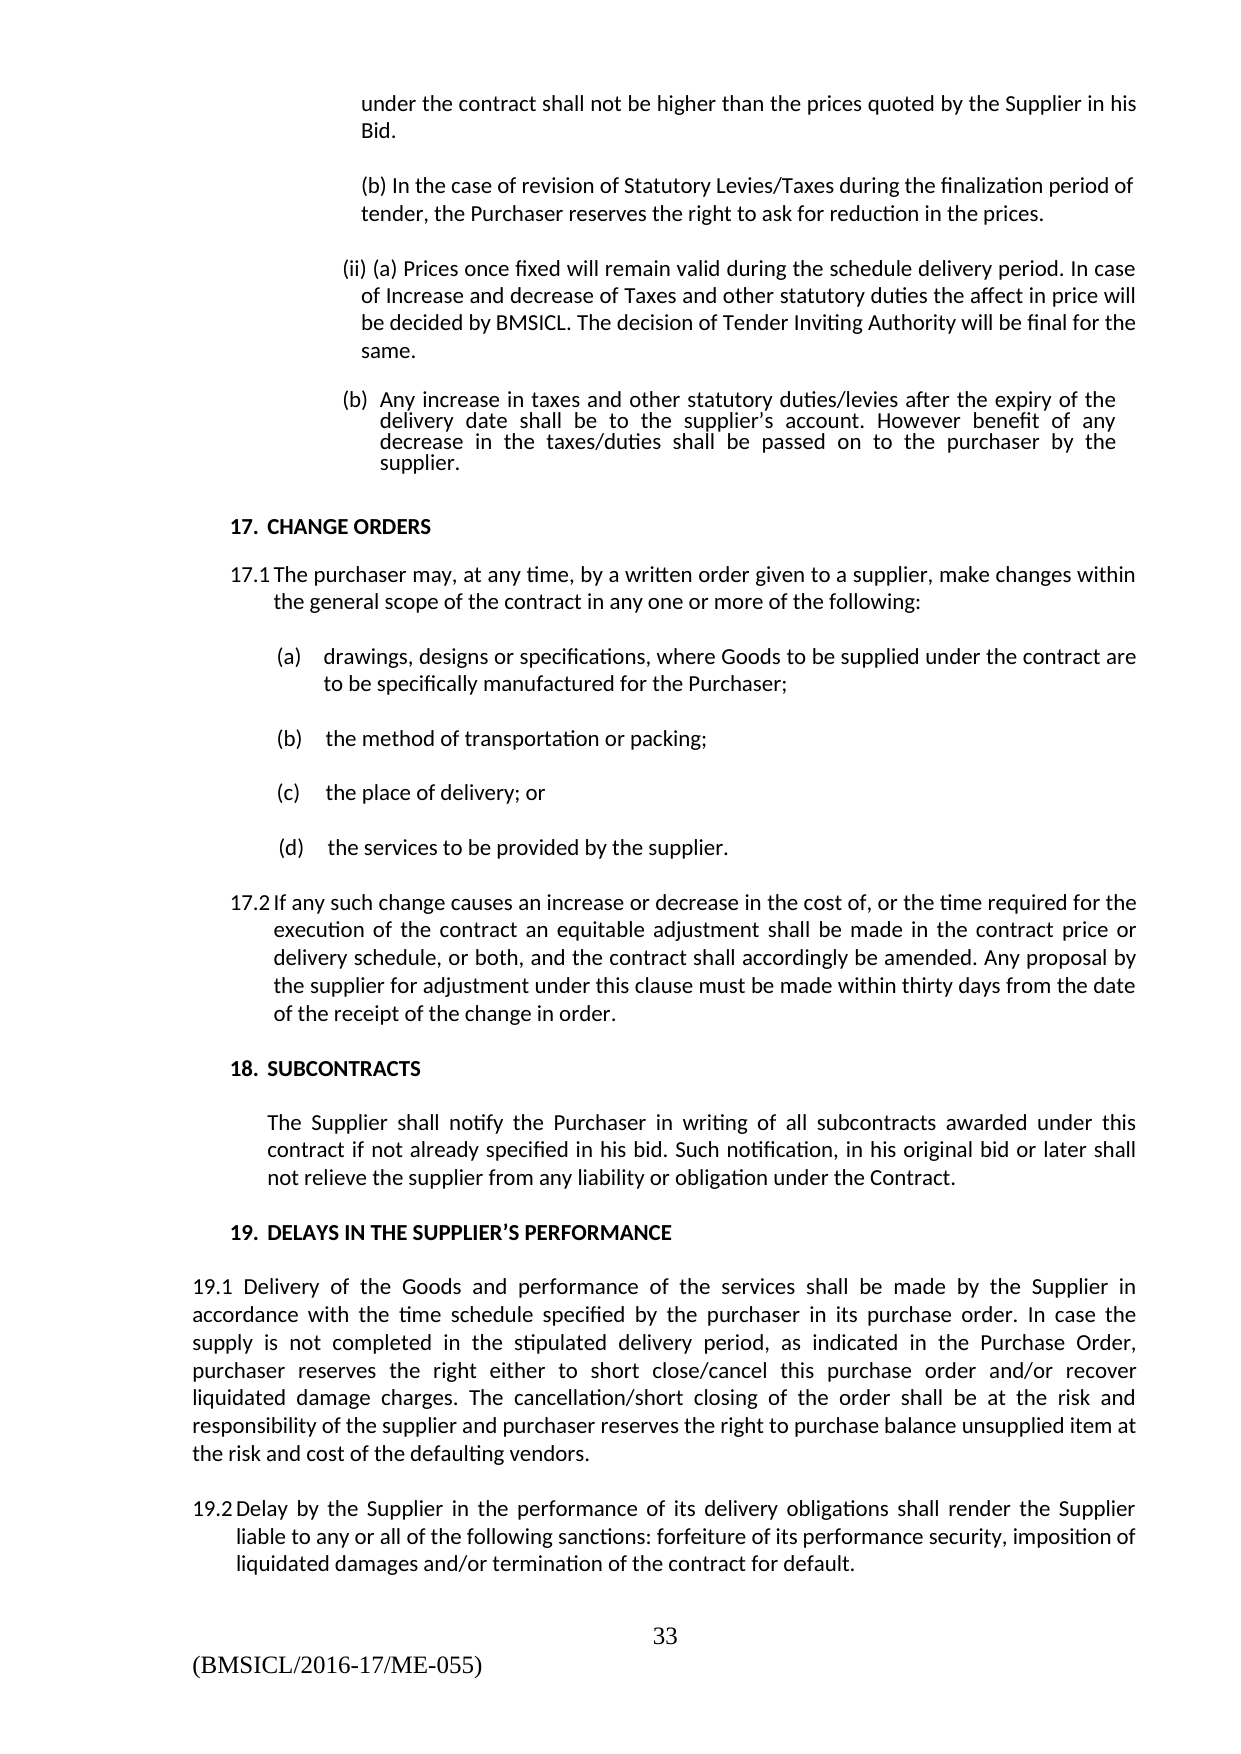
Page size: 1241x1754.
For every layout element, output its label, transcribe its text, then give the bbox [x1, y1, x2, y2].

text (b) In the case of revision of Statutory Levies/Taxes during the finalization period of tender, the Purchaser reserves the right to ask for reduction in the prices. [361, 172, 1138, 227]
list the method of transportation or packing; [276, 724, 1138, 752]
list CHANGE ORDERS [229, 512, 1138, 540]
text 19.1 Delivery of the Goods and performance of the services shall be made by the Supplier in accordance with the time schedule specified by the purchaser in its purchase order. In case the supply is not completed in the stipulated delivery period, as indicated in the Purchase Order, purchaser reserves the right either to short close/cancel this purchase order and/or recover liquidated damage charges. The cancellation/short closing of the order shall be at the risk and responsibility of the supplier and purchaser reserves the right to purchase balance unsupplied item at the risk and cost of the defaulting vendors. [192, 1273, 1138, 1467]
list Any increase in taxes and other statutory duties/levies after the expiry of the delivery date shall be to the supplier’s account. However benefit of any decrease in the taxes/duties shall be passed on to the purchaser by the supplier. [342, 391, 1117, 474]
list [286, 89, 1138, 144]
list The purchaser may, at any time, by a written order given to a supplier, make changes within the general scope of the contract in any one or more of the following: [229, 561, 1138, 615]
list the place of delivery; or [276, 778, 1138, 806]
text (ii) (a) Prices once fixed will remain valid during the schedule delivery period. In case of Increase and decrease of Taxes and other statutory duties the affect in price will be decided by BMSICL. The decision of Tender Inviting Authority will be final for the same. [342, 254, 1138, 364]
list the services to be provided by the supplier. [278, 833, 1138, 861]
list If any such change causes an increase or decrease in the cost of, or the time required for the execution of the contract an equitable adjustment shall be made in the contract price or delivery schedule, or both, and the contract shall accordingly be amended. Any proposal by the supplier for adjustment under this clause must be made within thirty days from the date of the receipt of the change in order. [229, 888, 1138, 1027]
list SUBCONTRACTS [229, 1054, 1138, 1082]
text The Supplier shall notify the Purchaser in writing of all subcontracts awarded under this contract if not already specified in his bid. Such notification, in his original bid or later shall not relieve the supplier from any liability or obligation under the Contract. [267, 1108, 1138, 1191]
list Delay by the Supplier in the performance of its delivery obligations shall render the Supplier liable to any or all of the following sanctions: forfeiture of its performance security, imposition of liquidated damages and/or termination of the contract for default. [192, 1495, 1138, 1577]
list drawings, designs or specifications, where Goods to be supplied under the contract are to be specifically manufactured for the Purchaser; [276, 643, 1138, 698]
list DELAYS IN THE SUPPLIER’S PERFORMANCE [229, 1218, 1138, 1246]
